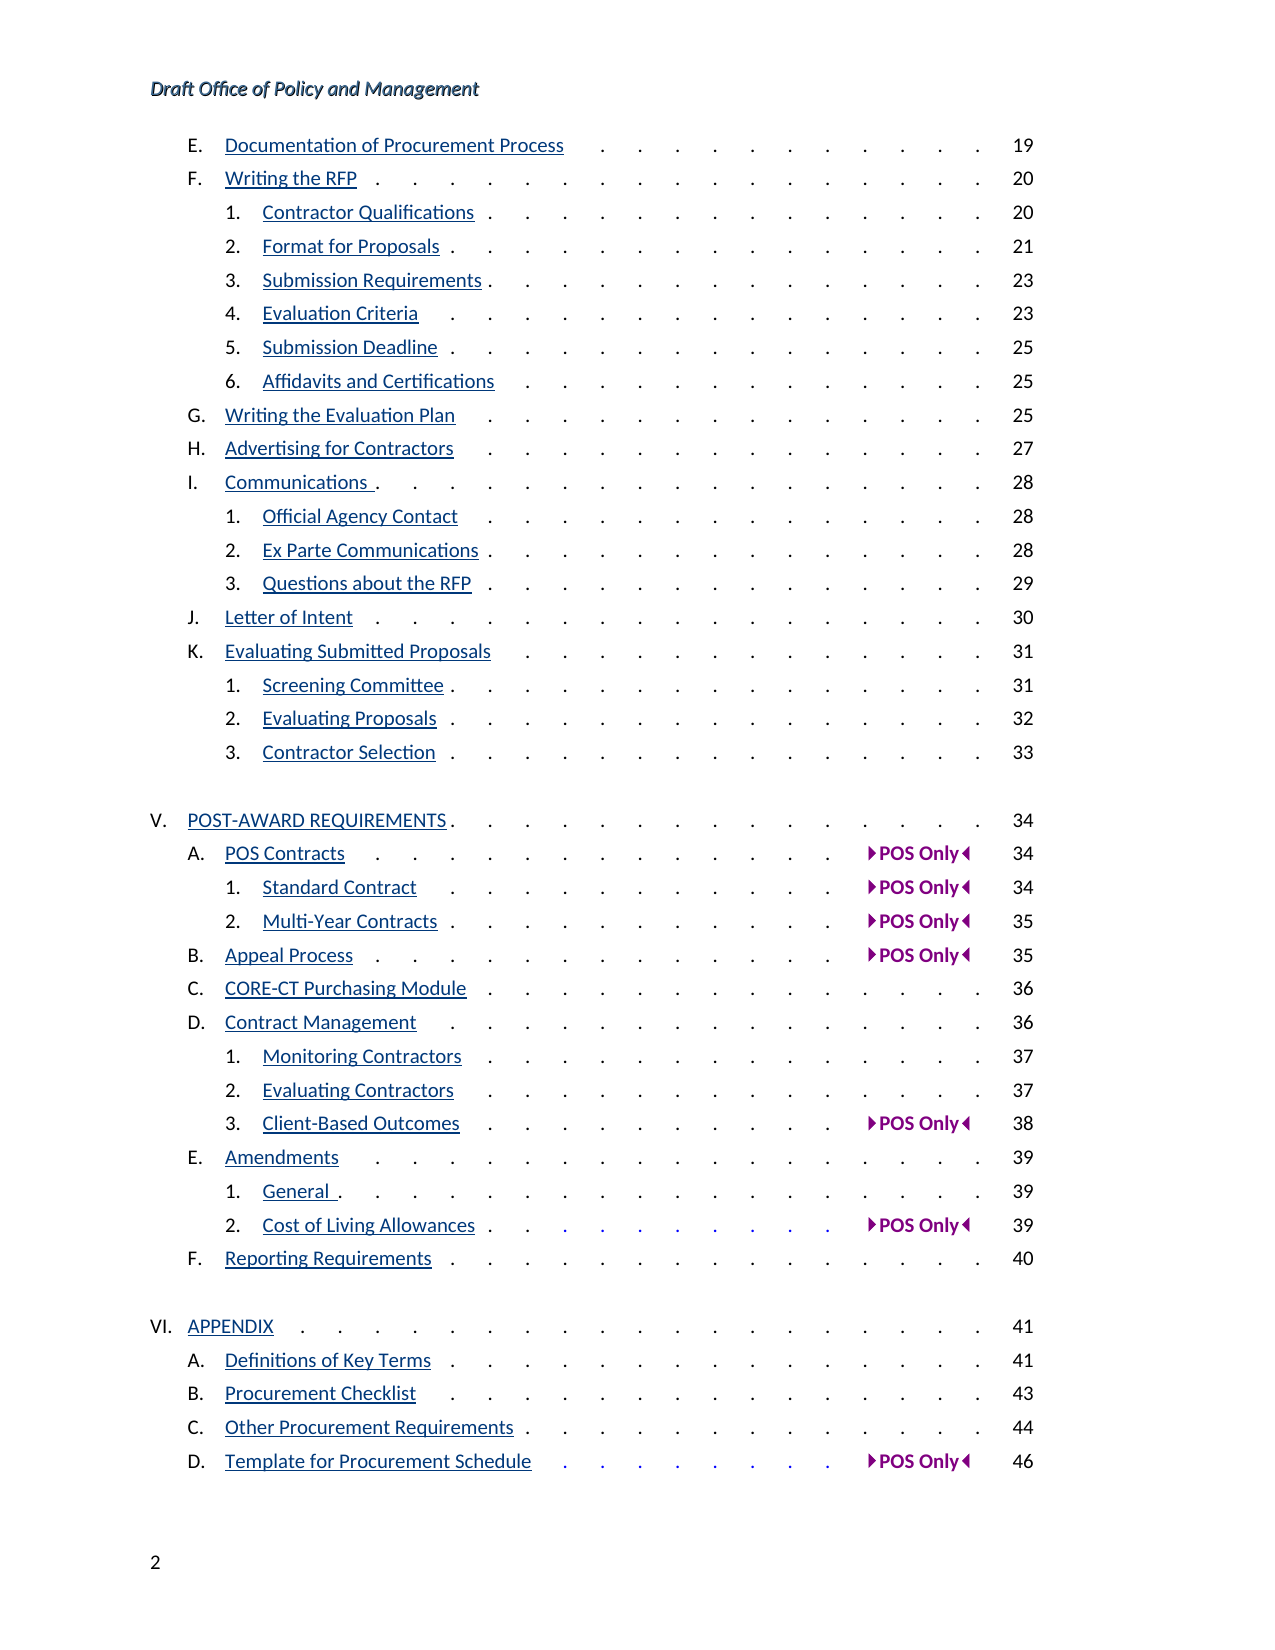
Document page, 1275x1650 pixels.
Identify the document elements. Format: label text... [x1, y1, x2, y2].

list Communications . . . . . . . . . . . . . . . . . 28 [187, 469, 1125, 495]
list Other Procurement Requirements . . . . . . . . . . . . . 44 [187, 1414, 1125, 1440]
list Writing the RFP . . . . . . . . . . . . . . . . . 20 [187, 166, 1125, 191]
list Multi-Year Contracts . . . . . . . . . . . POS Only 35 [225, 908, 1125, 933]
list Evaluating Proposals . . . . . . . . . . . . . . . 32 [225, 706, 1125, 731]
list Affidavits and Certifications . . . . . . . . . . . . . 25 [225, 368, 1125, 393]
list Standard Contract . . . . . . . . . . . POS Only 34 [225, 874, 1125, 900]
list Reporting Requirements . . . . . . . . . . . . . . . 40 [187, 1246, 1125, 1271]
list Contractor Selection . . . . . . . . . . . . . . . 33 [225, 739, 1125, 765]
list Contract Management . . . . . . . . . . . . . . . 36 [187, 1009, 1125, 1035]
list Writing the Evaluation Plan . . . . . . . . . . . . . . 25 [187, 402, 1125, 427]
list Procurement Checklist . . . . . . . . . . . . . . . 43 [187, 1381, 1125, 1406]
list Template for Procurement Schedule . . . . . . . . POS Only 46 [187, 1448, 1125, 1473]
list Contractor Qualifications . . . . . . . . . . . . . . 20 [225, 199, 1125, 225]
list Submission Requirements . . . . . . . . . . . . . . 23 [225, 267, 1125, 292]
list Definitions of Key Terms . . . . . . . . . . . . . . . 41 [187, 1347, 1125, 1372]
list 2. Cost of Living Allowances . . . . . . . . . . POS Only 39 [225, 1212, 1125, 1237]
list Evaluating Submitted Proposals . . . . . . . . . . . . . 31 [187, 638, 1125, 663]
list Format for Proposals . . . . . . . . . . . . . . . 21 [225, 233, 1125, 258]
list Official Agency Contact . . . . . . . . . . . . . . 28 [225, 503, 1125, 528]
list Letter of Intent . . . . . . . . . . . . . . . . . 30 [187, 604, 1125, 630]
list Ex Parte Communications . . . . . . . . . . . . . . 28 [225, 537, 1125, 562]
list CORE-CT Purchasing Module . . . . . . . . . . . . . . 36 [187, 976, 1125, 1001]
list Questions about the RFP . . . . . . . . . . . . . . 29 [225, 571, 1125, 596]
text V. POST-AWARD REQUIREMENTS . . . . . . . . . . . . . . . 34 [150, 807, 1125, 832]
text VI. APPENDIX . . . . . . . . . . . . . . . . . . . 41 [150, 1313, 1125, 1338]
list Screening Committee . . . . . . . . . . . . . . . 31 [225, 672, 1125, 697]
list Evaluating Contractors . . . . . . . . . . . . . . 37 [225, 1077, 1125, 1102]
list Documentation of Procurement Process . . . . . . . . . . . 19 [187, 132, 1125, 157]
list Submission Deadline . . . . . . . . . . . . . . . 25 [225, 334, 1125, 360]
list Amendments . . . . . . . . . . . . . . . . . 39 [187, 1144, 1125, 1170]
list 1. General . . . . . . . . . . . . . . . . . . 39 [225, 1178, 1125, 1203]
list Appeal Process . . . . . . . . . . . . . POS Only 35 [187, 942, 1125, 967]
list Advertising for Contractors . . . . . . . . . . . . . . 27 [187, 436, 1125, 461]
list POS Contracts . . . . . . . . . . . . . POS Only 34 [187, 841, 1125, 866]
list Client-Based Outcomes . . . . . . . . . . POS Only 38 [225, 1111, 1125, 1136]
list Monitoring Contractors . . . . . . . . . . . . . . 37 [225, 1043, 1125, 1068]
list Evaluation Criteria . . . . . . . . . . . . . . . 23 [225, 301, 1125, 326]
